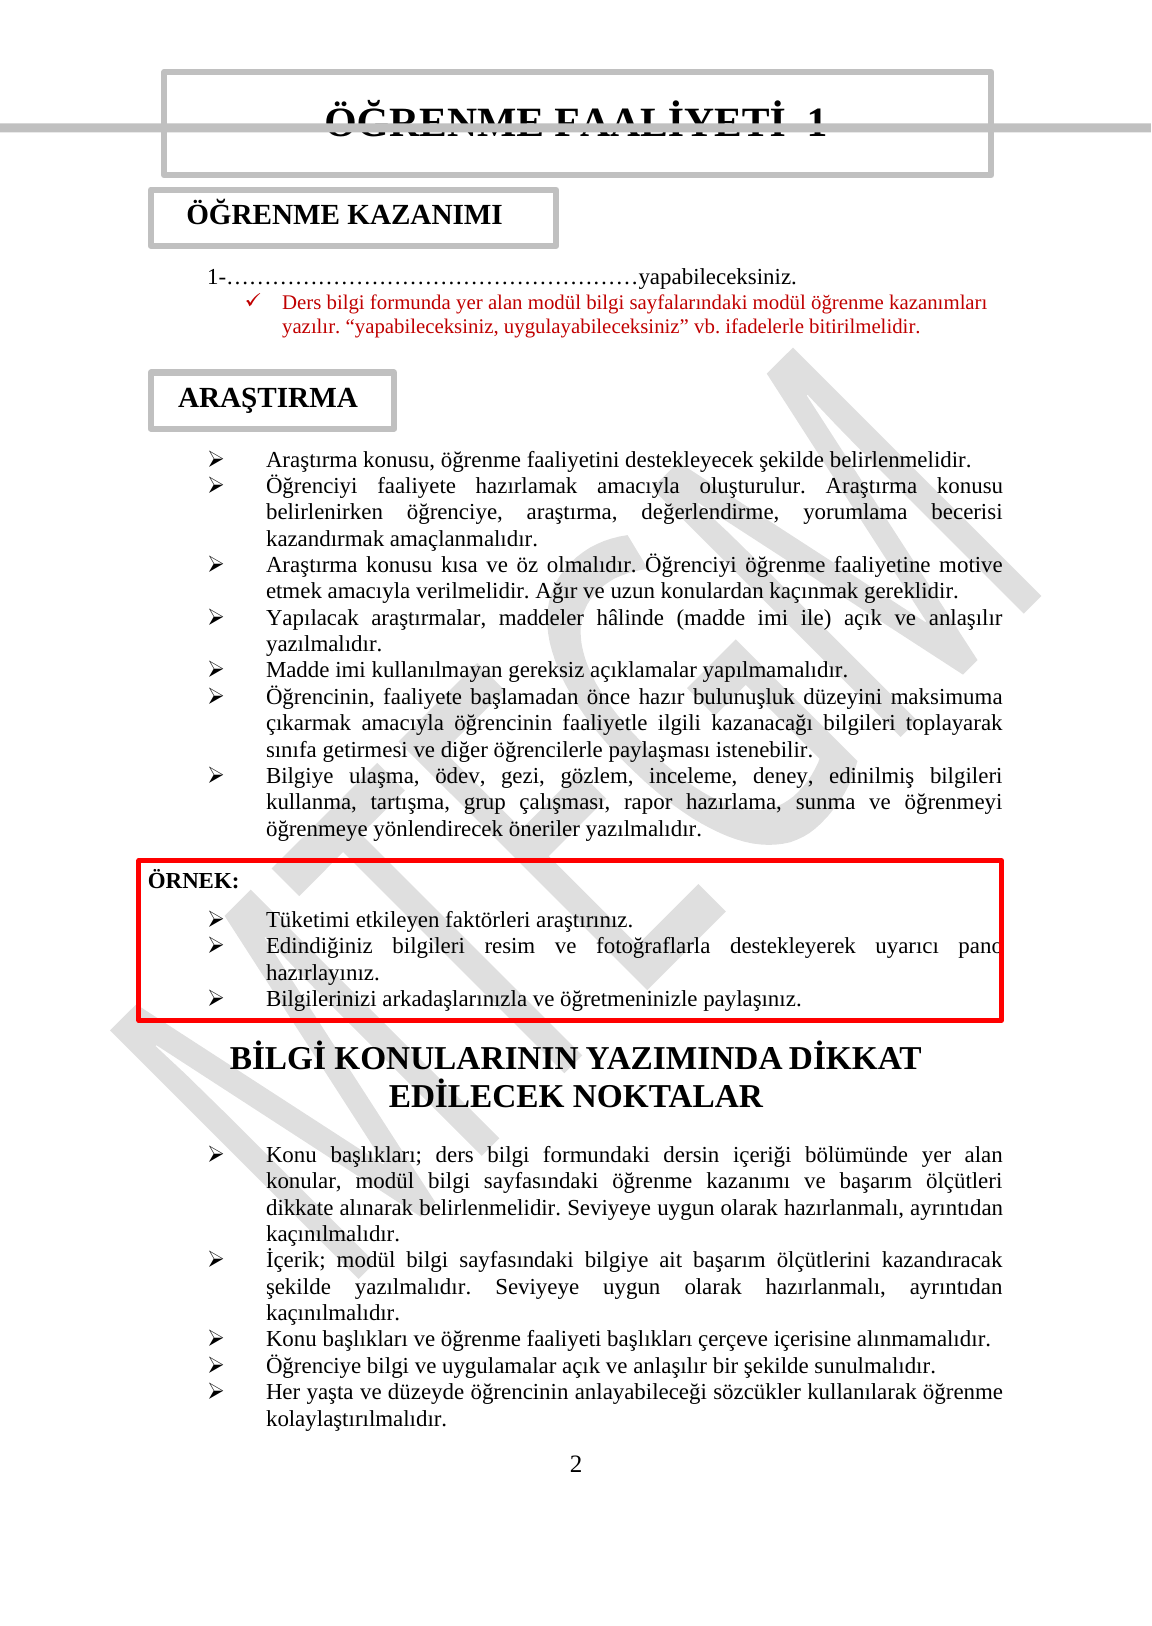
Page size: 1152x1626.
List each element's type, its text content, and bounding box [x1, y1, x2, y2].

text Konu başlıkları ve öğrenme faaliyeti başlıkları çerçeve içerisine alınmamalıdır. [207, 1326, 1004, 1352]
text Araştırma konusu kısa ve öz olmalıdır. Öğrenciyi öğrenme faaliyetine motive etmek amacıyla verilmelidir. Ağır ve uzun konulardan kaçınmak gereklidir. [207, 551, 1004, 604]
text Edindiğiniz bilgileri resim ve fotoğraflarla destekleyerek uyarıcı pano hazırlayınız. [207, 933, 999, 985]
text ÖRNEK: [148, 867, 999, 894]
text Madde imi kullanılmayan gereksiz açıklamalar yapılmamalıdır. [207, 657, 1004, 683]
subtitle BİLGİ KONULARININ YAZIMINDA DİKKAT EDİLECEK NOKTALAR [148, 1038, 1004, 1115]
text Konu başlıkları; ders bilgi formundaki dersin içeriği bölümünde yer alan konular, modül bilgi sayfasındaki öğrenme kazanımı ve başarım ölçütleri dikkate alınarak belirlenmelidir. Seviyeye uygun olarak hazırlanmalı, ayrıntıdan kaçınılmalıdır. [207, 1141, 1004, 1246]
text Araştırma konusu, öğrenme faaliyetini destekleyecek şekilde belirlenmelidir. [207, 446, 1004, 472]
text Tüketimi etkileyen faktörleri araştırınız. [207, 906, 999, 933]
text Bilgiye ulaşma, ödev, gezi, gözlem, inceleme, deney, edinilmiş bilgileri kullanma, tartışma, grup çalışması, rapor hazırlama, sunma ve öğrenmeyi öğrenmeye yönlendirecek öneriler yazılmalıdır. [207, 762, 1004, 841]
text Öğrencinin, faaliyete başlamadan önce hazır bulunuşluk düzeyini maksimuma çıkarmak amacıyla öğrencinin faaliyetle ilgili kazanacağı bilgileri toplayarak sınıfa getirmesi ve diğer öğrencilerle paylaşması istenebilir. [207, 683, 1004, 762]
text 1-………………………………………………yapabileceksiniz. [148, 263, 1004, 290]
text Yapılacak araştırmalar, maddeler hâlinde (madde imi ile) açık ve anlaşılır yazılmalıdır. [207, 604, 1004, 657]
text Bilgilerinizi arkadaşlarınızla ve öğretmeninizle paylaşınız. [207, 985, 999, 1012]
text Her yaşta ve düzeyde öğrencinin anlayabileceği sözcükler kullanılarak öğrenme kolaylaştırılmalıdır. [207, 1378, 1004, 1431]
text Öğrenciye bilgi ve uygulamalar açık ve anlaşılır bir şekilde sunulmalıdır. [207, 1352, 1004, 1378]
text Öğrenciyi faaliyete hazırlamak amacıyla oluşturulur. Araştırma konusu belirlenirken öğrenciye, araştırma, değerlendirme, yorumlama becerisi kazandırmak amaçlanmalıdır. [207, 472, 1004, 551]
text İçerik; modül bilgi sayfasındaki bilgiye ait başarım ölçütlerini kazandıracak şekilde yazılmalıdır. Seviyeye uygun olarak hazırlanmalı, ayrıntıdan kaçınılmalıdır. [207, 1246, 1004, 1326]
text Ders bilgi formunda yer alan modül bilgi sayfalarındaki modül öğrenme kazanımları yazılır. “yapabileceksiniz, uygulayabileceksiniz” vb. ifadelerle bitirilmelidir. [244, 290, 1004, 338]
